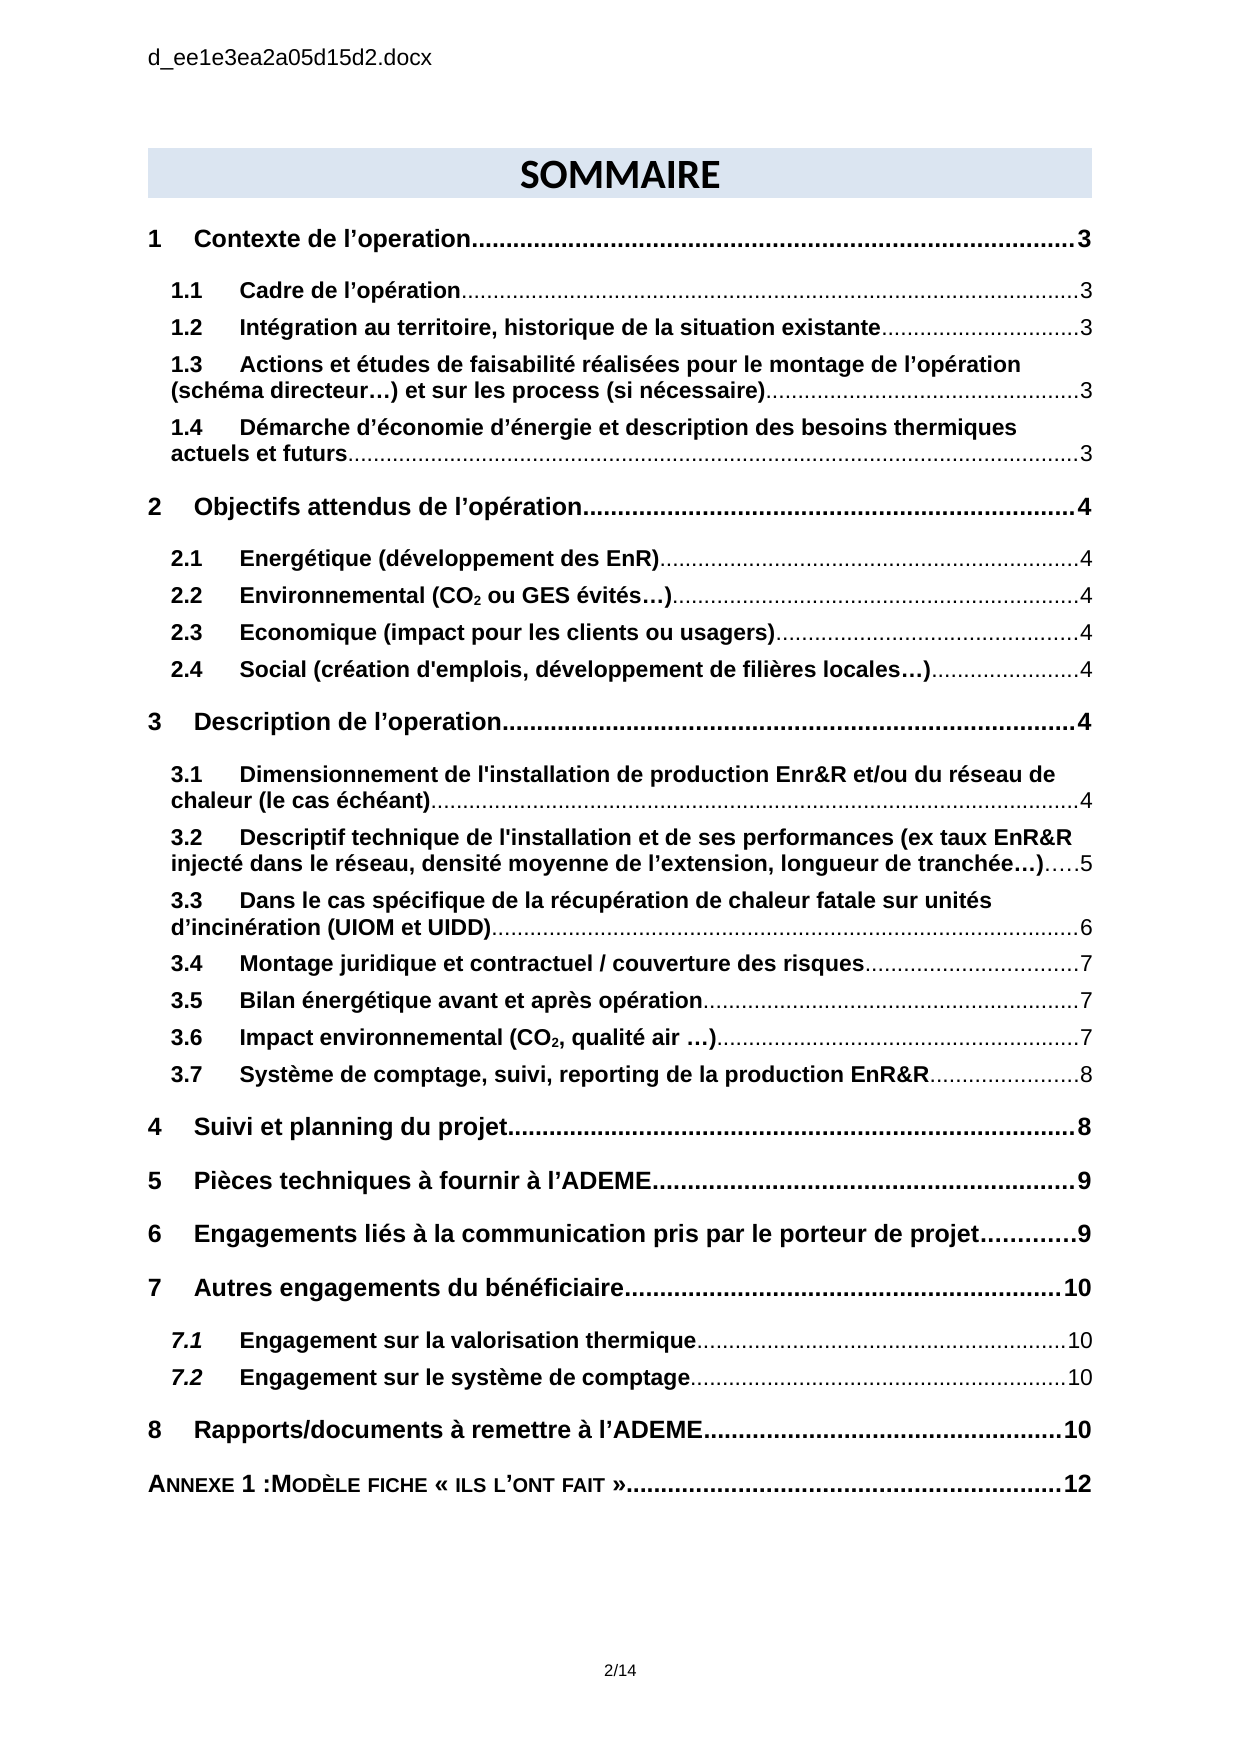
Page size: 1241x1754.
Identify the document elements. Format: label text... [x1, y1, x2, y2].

text 3.5 Bilan énergétique avant et après opération 7 [171, 987, 1093, 1013]
text 3.3 Dans le cas spécifique de la récupération de chaleur fatale sur unités d’incinération (UIOM et UIDD) 6 [171, 887, 1093, 940]
text 3 Description de l’operation 4 [148, 707, 1092, 736]
text 2.3 Economique (impact pour les clients ou usagers) 4 [171, 619, 1093, 645]
text 1.3 Actions et études de faisabilité réalisées pour le montage de l’opération (schéma directeur…) et sur les process (si nécessaire) 3 [171, 351, 1093, 403]
text 3.7 Système de comptage, suivi, reporting de la production EnR&R 8 [171, 1061, 1093, 1087]
text 3.6 Impact environnemental (CO2, qualité air …) 7 [171, 1024, 1093, 1050]
text 4 Suivi et planning du projet 8 [148, 1112, 1092, 1141]
text 1.1 Cadre de l’opération 3 [171, 277, 1093, 304]
text 6 Engagements liés à la communication pris par le porteur de projet 9 [148, 1219, 1092, 1248]
text 7.1 Engagement sur la valorisation thermique 10 [171, 1327, 1093, 1353]
text 1.2 Intégration au territoire, historique de la situation existante 3 [171, 314, 1093, 340]
text 1 Contexte de l’operation 3 [148, 223, 1092, 252]
text Annexe 1 :Modèle fiche « ils l’ont fait » 12 [148, 1469, 1092, 1497]
text 7.2 Engagement sur le système de comptage 10 [171, 1364, 1093, 1390]
text 3.2 Descriptif technique de l'installation et de ses performances (ex taux EnR&R injecté dans le réseau, densité moyenne de l’extension, longueur de tranchée…) 5 [171, 824, 1093, 877]
text 2.4 Social (création d'emplois, développement de filières locales…) 4 [171, 656, 1093, 682]
text 3.4 Montage juridique et contractuel / couverture des risques 7 [171, 950, 1093, 977]
text 8 Rapports/documents à remettre à l’ADEME 10 [148, 1415, 1092, 1444]
text 3.1 Dimensionnement de l'installation de production Enr&R et/ou du réseau de chaleur (le cas échéant) 4 [171, 761, 1093, 813]
text 2.1 Energétique (développement des EnR) 4 [171, 545, 1093, 572]
text 1.4 Démarche d’économie d’énergie et description des besoins thermiques actuels et futurs 3 [171, 414, 1093, 467]
text 5 Pièces techniques à fournir à l’ADEME 9 [148, 1166, 1092, 1194]
text 2.2 Environnemental (CO2 ou GES évités…) 4 [171, 582, 1093, 608]
text 2 Objectifs attendus de l’opération 4 [148, 492, 1092, 520]
text 7 Autres engagements du bénéficiaire 10 [148, 1273, 1092, 1302]
text SOMMAIRE [148, 148, 1092, 198]
